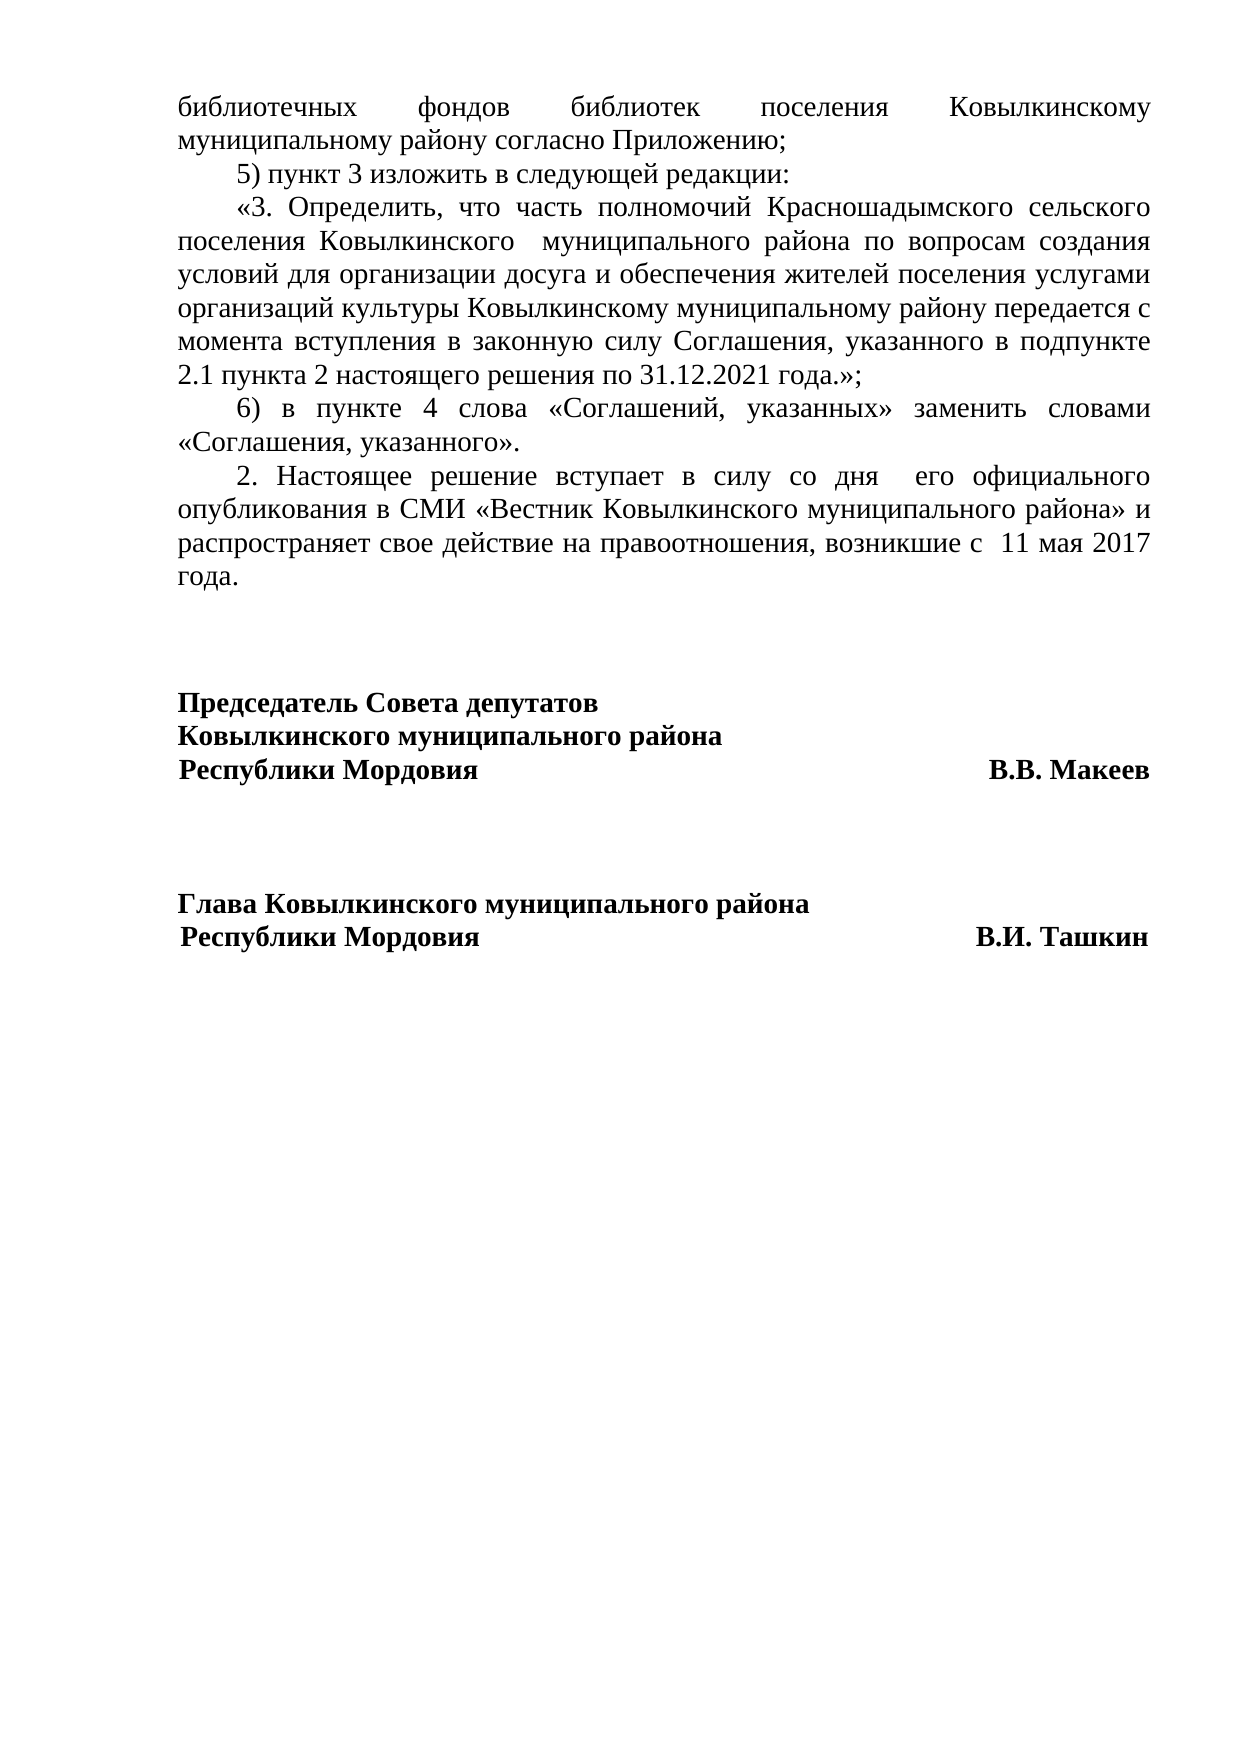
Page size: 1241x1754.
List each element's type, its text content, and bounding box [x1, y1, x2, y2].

text Ковылкинского муниципального района [177, 718, 1152, 752]
text Глава Ковылкинского муниципального района [177, 886, 1152, 919]
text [177, 89, 1152, 156]
text Председатель Совета депутатов [177, 685, 1152, 718]
text Республики Мордовия В.И. Ташкин [177, 919, 1152, 953]
text Республики Мордовия В.В. Макеев [177, 752, 1152, 785]
text 6) в пункте 4 слова «Соглашений, указанных» заменить словами «Соглашения, указанного». [177, 391, 1152, 458]
text «3. Определить, что часть полномочий Красношадымского сельского поселения Ковылкинского муниципального района по вопросам создания условий для организации досуга и обеспечения жителей поселения услугами организаций культуры Ковылкинскому муниципальному району передается с момента вступления в законную силу Соглашения, указанного в подпункте 2.1 пункта 2 настоящего решения по 31.12.2021 года.»; [177, 189, 1152, 391]
text 2. Настоящее решение вступает в силу со дня его официального опубликования в СМИ «Вестник Ковылкинского муниципального района» и распространяет свое действие на правоотношения, возникшие с 11 мая 2017 года. [177, 458, 1152, 592]
text 5) пункт 3 изложить в следующей редакции: [177, 156, 1152, 189]
